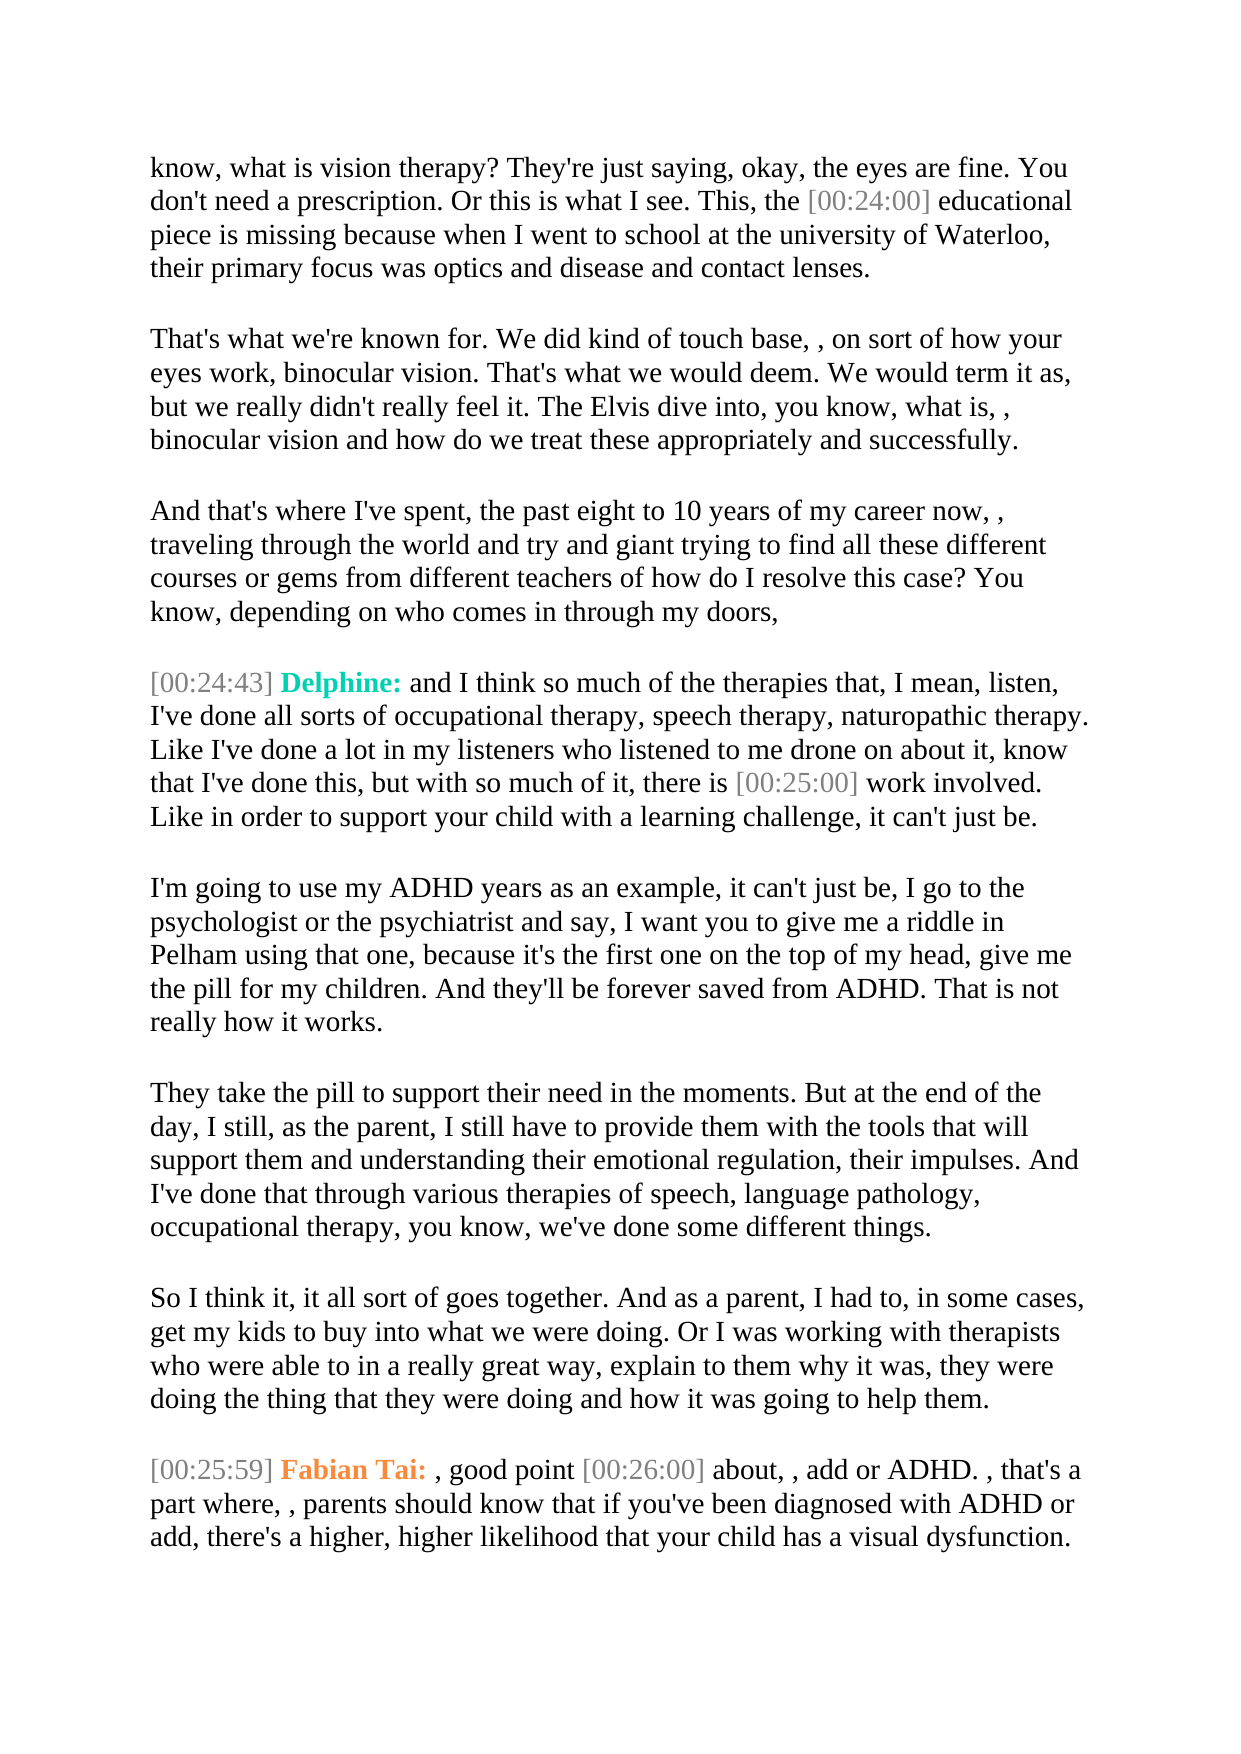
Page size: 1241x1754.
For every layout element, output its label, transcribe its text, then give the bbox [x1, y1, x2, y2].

text [00:24:43] Delphine: and I think so much of the therapies that, I mean, listen, I've done all sorts of occupational therapy, speech therapy, naturopathic therapy. Like I've done a lot in my listeners who listened to me drone on about it, know that I've done this, but with so much of it, there is [00:25:00] work involved. Like in order to support your child with a learning challenge, it can't just be. [150, 665, 1090, 833]
text That's what we're known for. We did kind of touch base, , on sort of how your eyes work, binocular vision. That's what we would deem. We would term it as, but we really didn't really feel it. The Elvis dive into, you know, what is, , binocular vision and how do we treat these appropriately and successfully. [150, 322, 1090, 456]
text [150, 150, 1090, 284]
text And that's where I've spent, the past eight to 10 years of my career now, , traveling through the world and try and giant trying to find all these different courses or gems from different teachers of how do I resolve this case? You know, depending on who comes in through my doors, [150, 493, 1090, 627]
text I'm going to use my ADHD years as an example, it can't just be, I go to the psychologist or the psychiatrist and say, I want you to give me a riddle in Pelham using that one, because it's the first one on the top of my head, give me the pill for my children. And they'll be forever saved from ADHD. That is not really how it works. [150, 870, 1090, 1038]
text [150, 1452, 1090, 1553]
text They take the pill to support their need in the moments. But at the end of the day, I still, as the parent, I still have to provide them with the tools that will support them and understanding their emotional regulation, their impulses. And I've done that through various therapies of speech, language pathology, occupational therapy, you know, we've done some different things. [150, 1075, 1090, 1243]
text So I think it, it all sort of goes together. And as a parent, I had to, in some cases, get my kids to buy into what we were doing. Or I was working with therapists who were able to in a really great way, explain to them why it was, they were doing the thing that they were doing and how it was going to help them. [150, 1281, 1090, 1415]
